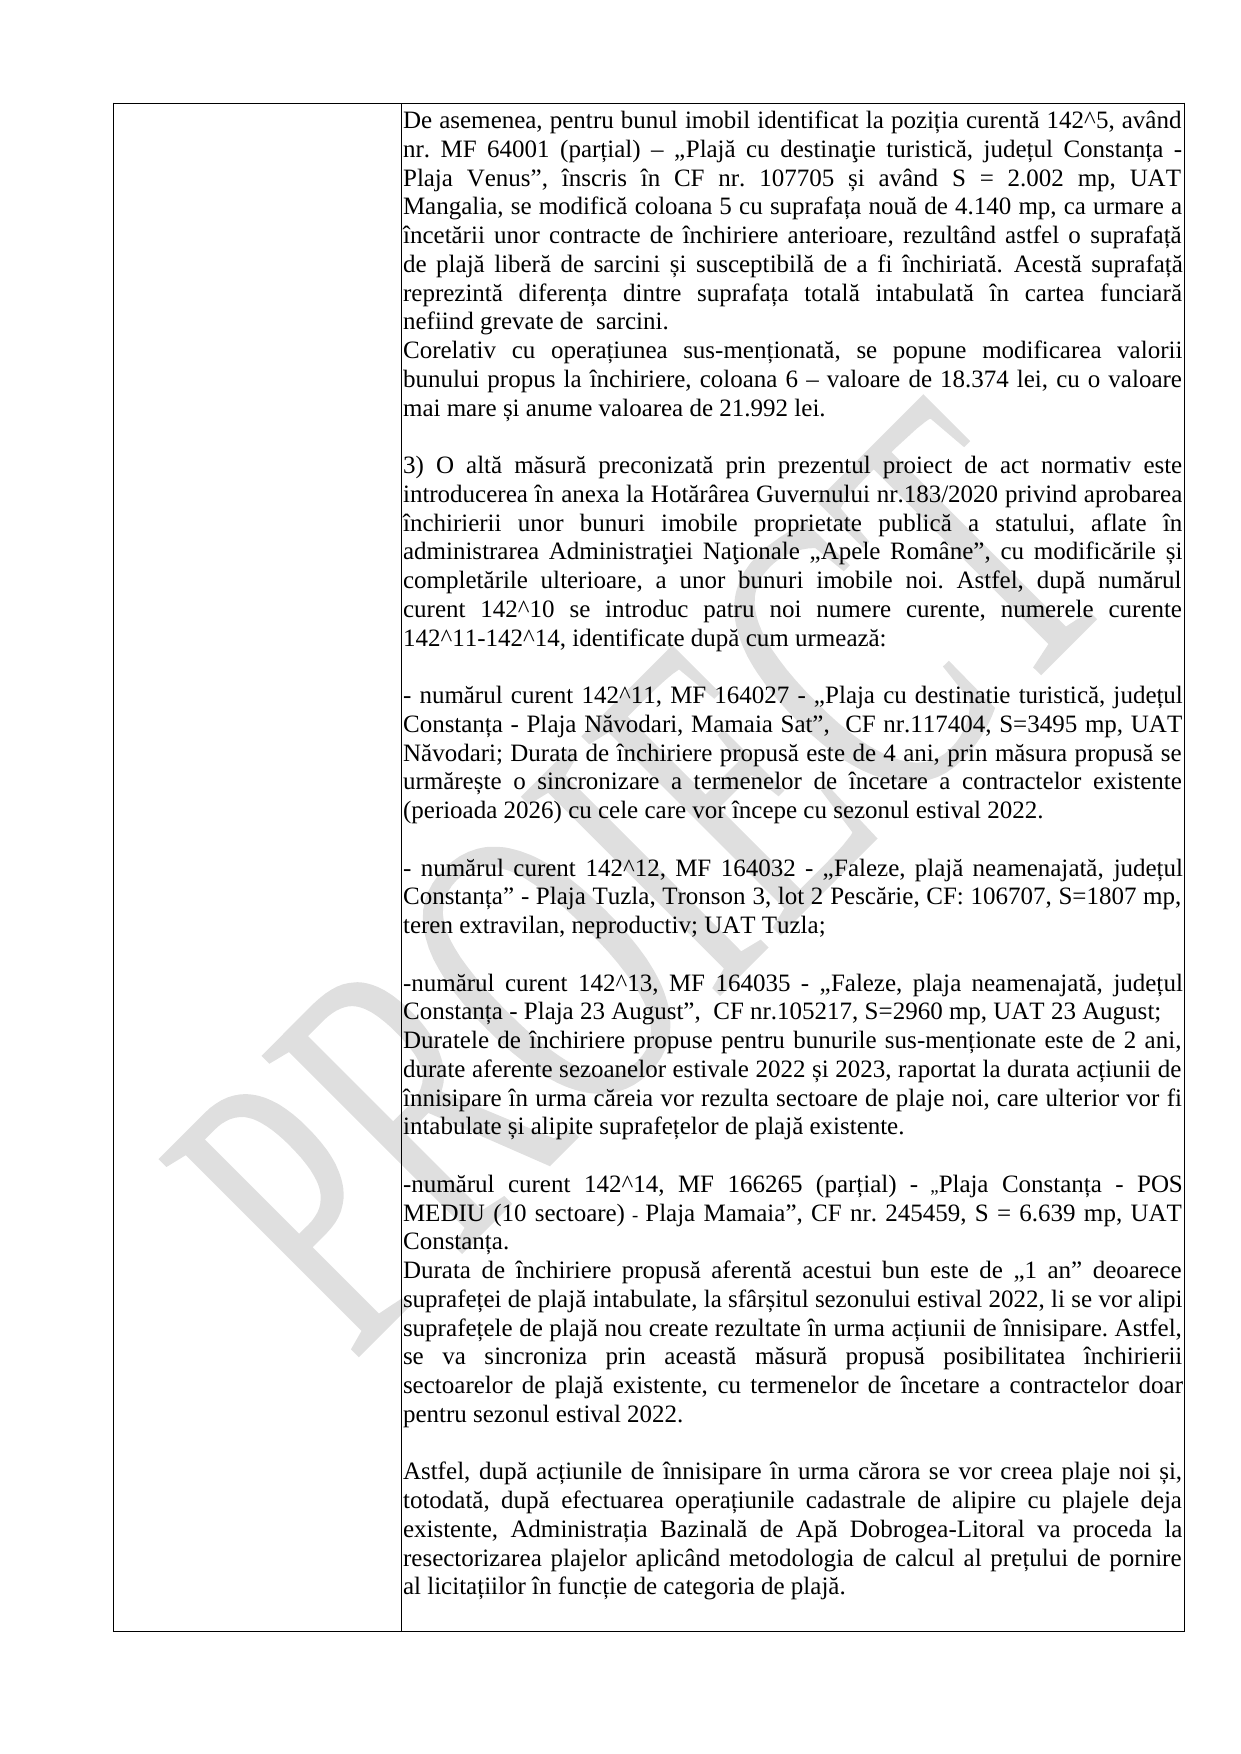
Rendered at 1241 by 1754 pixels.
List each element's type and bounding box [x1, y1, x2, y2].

table_cell [114, 104, 401, 1631]
table_cell [402, 104, 1184, 1631]
